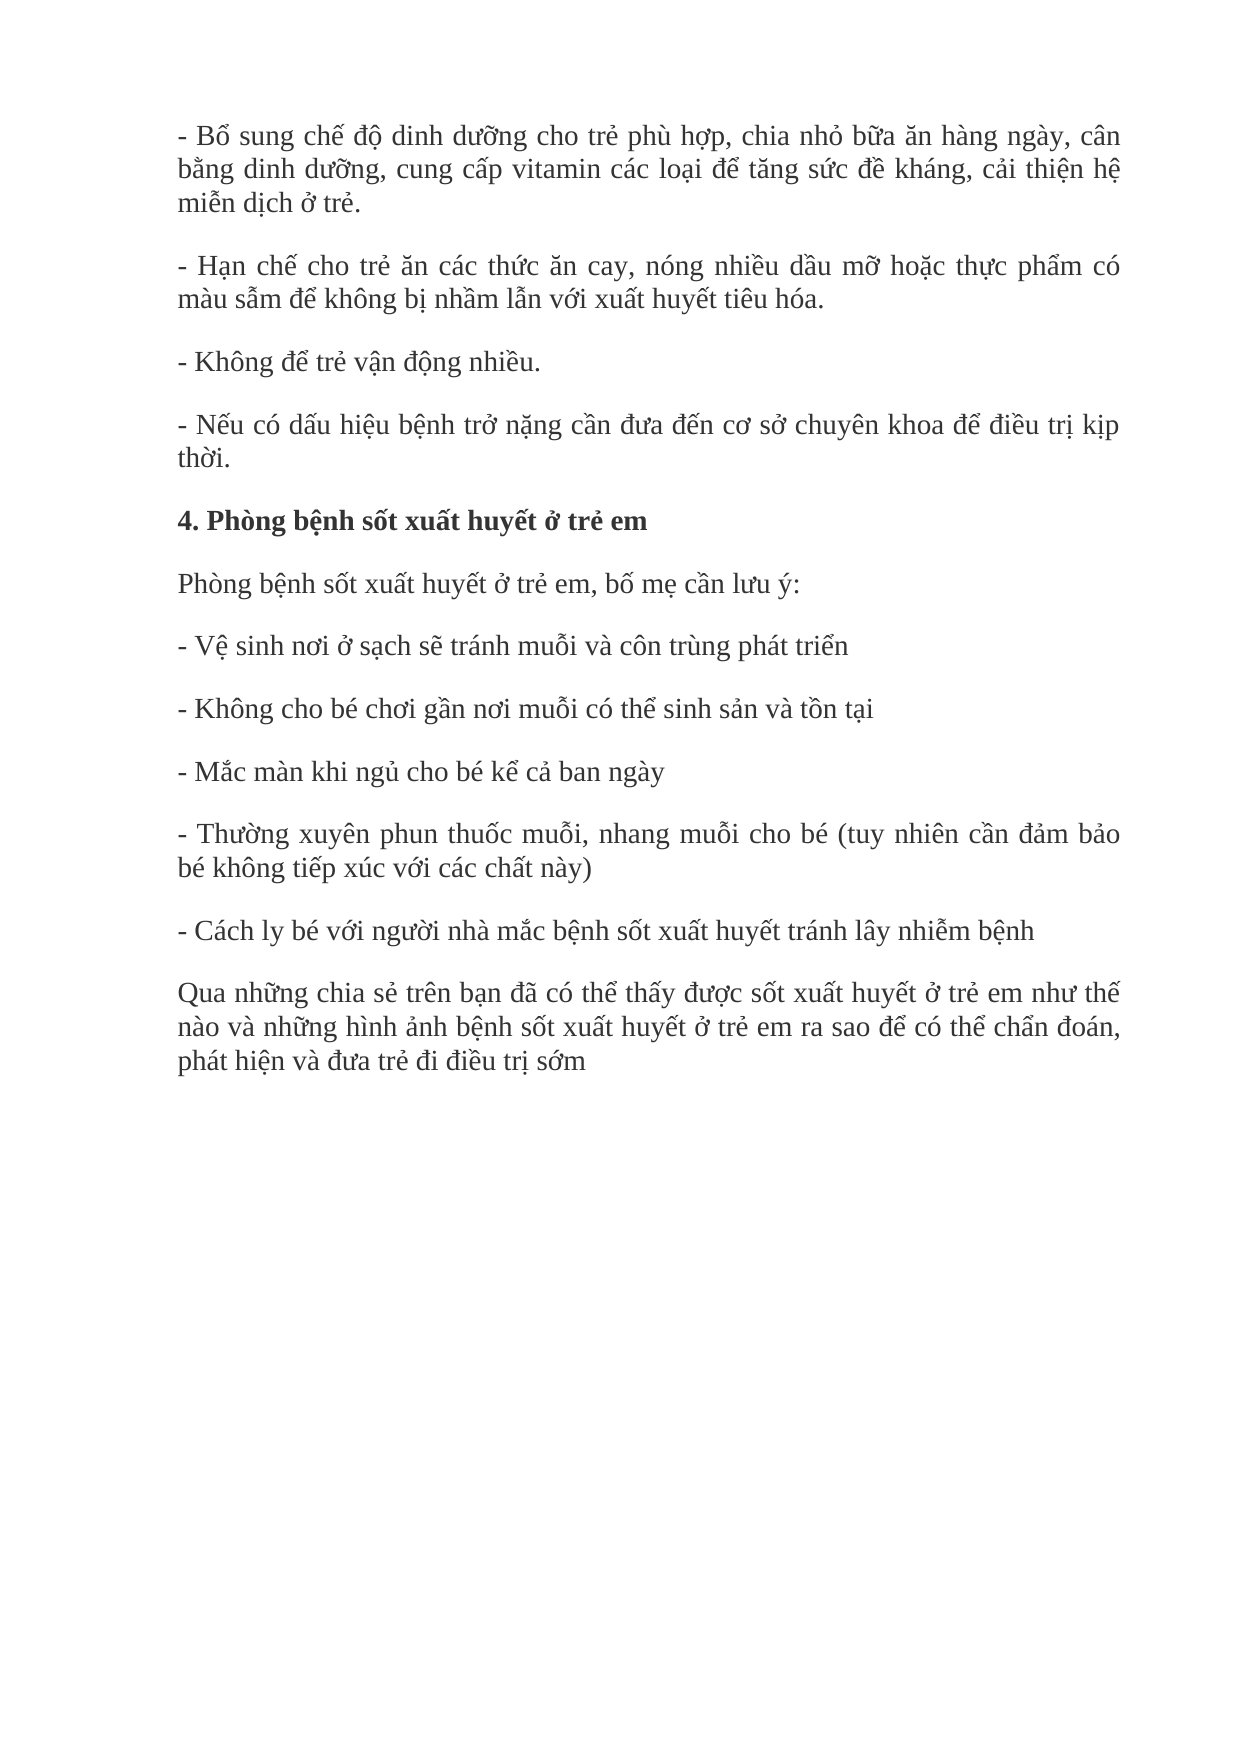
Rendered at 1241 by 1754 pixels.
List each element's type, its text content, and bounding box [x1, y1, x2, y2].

text - Vệ sinh nơi ở sạch sẽ tránh muỗi và côn trùng phát triển [177, 628, 1122, 662]
text - Thường xuyên phun thuốc muỗi, nhang muỗi cho bé (tuy nhiên cần đảm bảo bé không tiếp xúc với các chất này) [177, 817, 1122, 884]
text - Nếu có dấu hiệu bệnh trở nặng cần đưa đến cơ sở chuyên khoa để điều trị kịp thời. [177, 407, 1122, 474]
text - Không để trẻ vận động nhiều. [177, 344, 1122, 378]
text - Hạn chế cho trẻ ăn các thức ăn cay, nóng nhiều dầu mỡ hoặc thực phẩm có màu sẫm để không bị nhầm lẫn với xuất huyết tiêu hóa. [177, 248, 1122, 315]
text - Bổ sung chế độ dinh dưỡng cho trẻ phù hợp, chia nhỏ bữa ăn hàng ngày, cân bằng dinh dưỡng, cung cấp vitamin các loại để tăng sức đề kháng, cải thiện hệ miễn dịch ở trẻ. [177, 118, 1122, 219]
text 4. Phòng bệnh sốt xuất huyết ở trẻ em [177, 503, 1122, 537]
text Qua những chia sẻ trên bạn đã có thể thấy được sốt xuất huyết ở trẻ em như thế nào và những hình ảnh bệnh sốt xuất huyết ở trẻ em ra sao để có thể chẩn đoán, phát hiện và đưa trẻ đi điều trị sớm [177, 976, 1122, 1076]
text Phòng bệnh sốt xuất huyết ở trẻ em, bố mẹ cần lưu ý: [177, 566, 1122, 599]
text - Không cho bé chơi gần nơi muỗi có thể sinh sản và tồn tại [177, 691, 1122, 725]
text - Cách ly bé với người nhà mắc bệnh sốt xuất huyết tránh lây nhiễm bệnh [177, 913, 1122, 946]
text - Mắc màn khi ngủ cho bé kể cả ban ngày [177, 754, 1122, 787]
